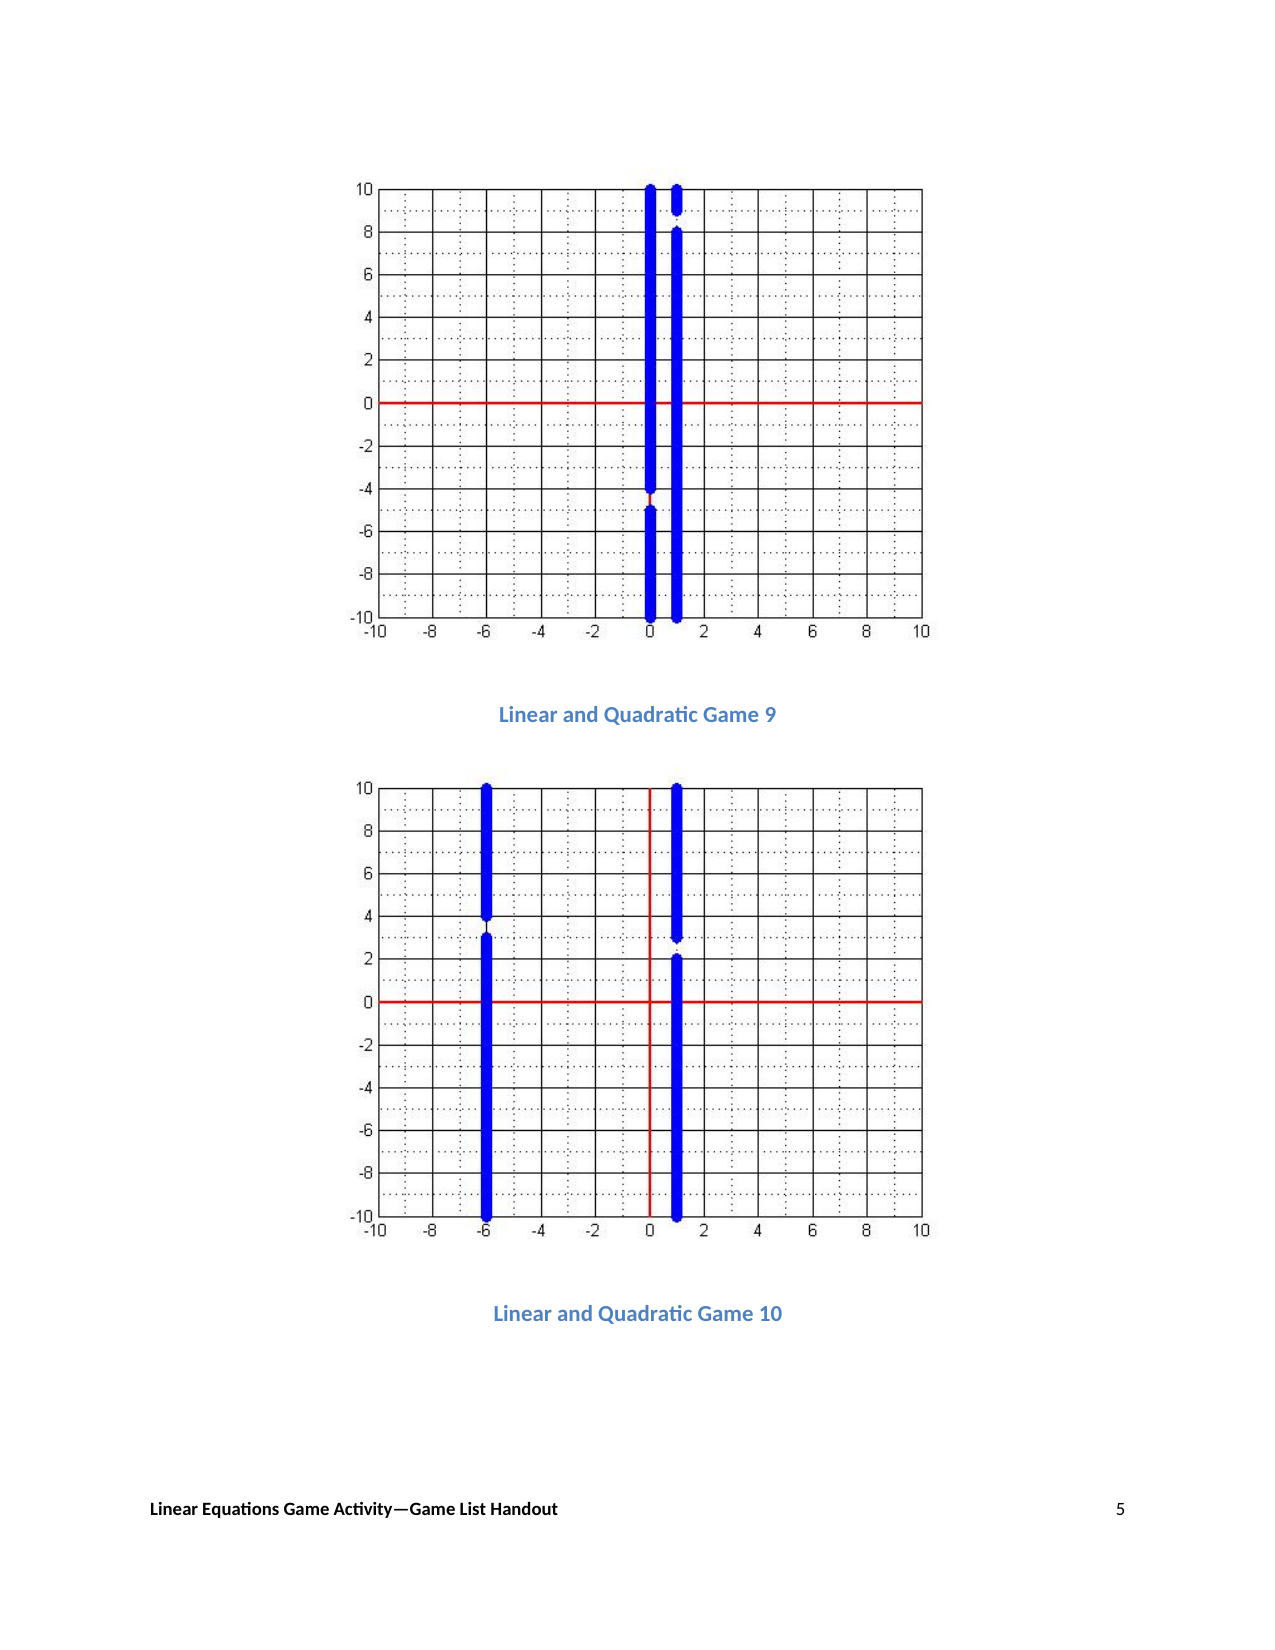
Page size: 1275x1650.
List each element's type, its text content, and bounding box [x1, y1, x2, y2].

picture [287, 150, 988, 675]
picture [287, 748, 988, 1274]
text Linear and Quadratic Game 9 [150, 700, 1125, 728]
text Linear and Quadratic Game 10 [150, 1299, 1125, 1327]
